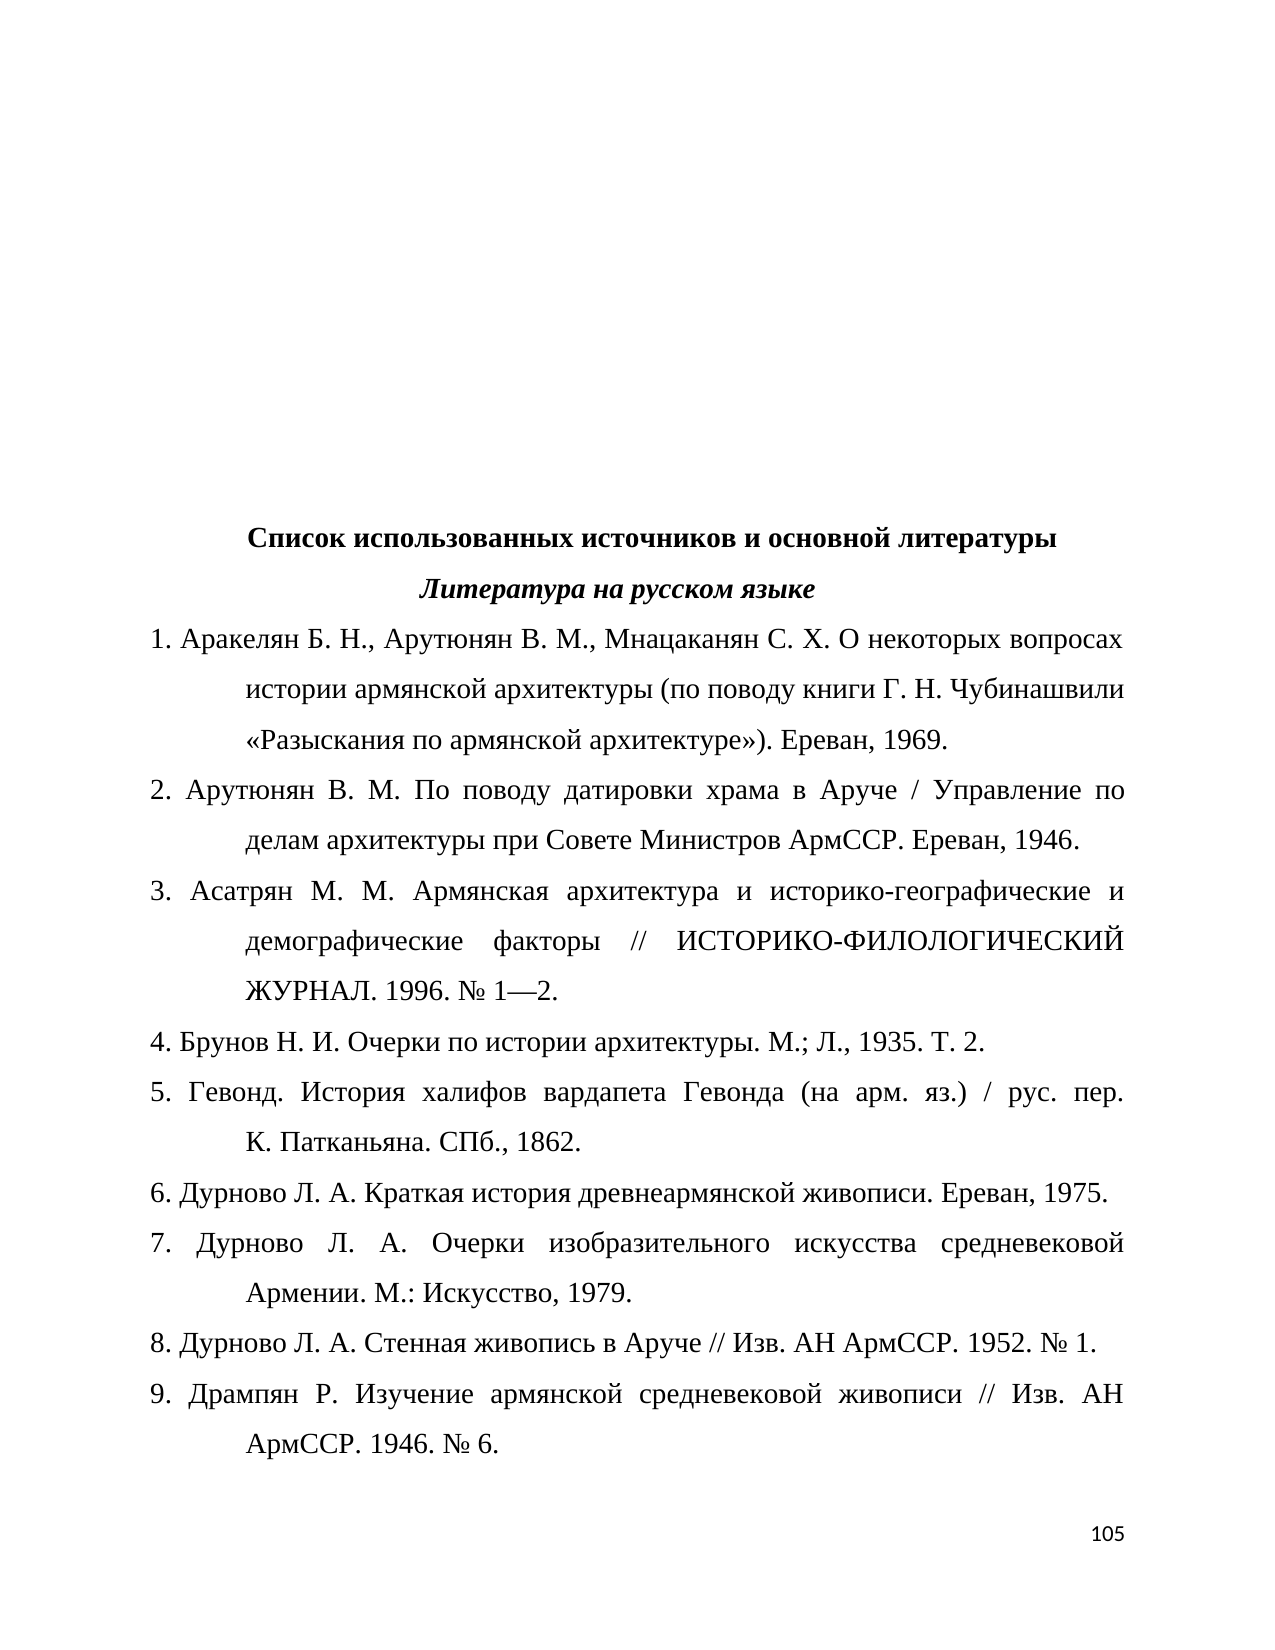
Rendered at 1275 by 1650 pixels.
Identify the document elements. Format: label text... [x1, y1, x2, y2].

text 8. Дурново Л. А. Стенная живопись в Аруче // Изв. АН АрмССР. 1952. № 1. [150, 1326, 1125, 1359]
text 9. Дрампян Р. Изучение армянской средневековой живописи // Изв. АН АрмССР. 1946. № 6. [150, 1376, 1125, 1460]
text 5. Гевонд. История халифов вардапета Гевонда (на арм. яз.) / рус. пер. К. Патканьяна. СПб., 1862. [150, 1074, 1125, 1158]
text 3. Асатрян М. М. Армянская архитектура и историко-географические и демографические факторы // ИСТОРИКО-ФИЛОЛОГИЧЕСКИЙ ЖУРНАЛ. 1996. № 1—2. [150, 873, 1125, 1007]
text 7. Дурново Л. А. Очерки изобразительного искусства средневековой Армении. М.: Искусство, 1979. [150, 1225, 1125, 1309]
text 1. Аракелян Б. Н., Арутюнян В. М., Мнацаканян С. Х. О некоторых вопросах истории армянской архитектуры (по поводу книги Г. Н. Чубинашвили «Разыскания по армянской архитектуре»). Ереван, 1969. [150, 621, 1125, 755]
text 6. Дурново Л. А. Краткая история древнеармянской живописи. Ереван, 1975. [150, 1175, 1125, 1208]
text Список использованных источников и основной литературы [150, 521, 1125, 554]
text Литература на русском языке [150, 571, 1125, 604]
text 2. Арутюнян В. М. По поводу датировки храма в Аруче / Управление по делам архитектуры при Совете Министров АрмССР. Ереван, 1946. [150, 772, 1125, 856]
text 4. Брунов Н. И. Очерки по истории архитектуры. М.; Л., 1935. Т. 2. [150, 1024, 1125, 1057]
